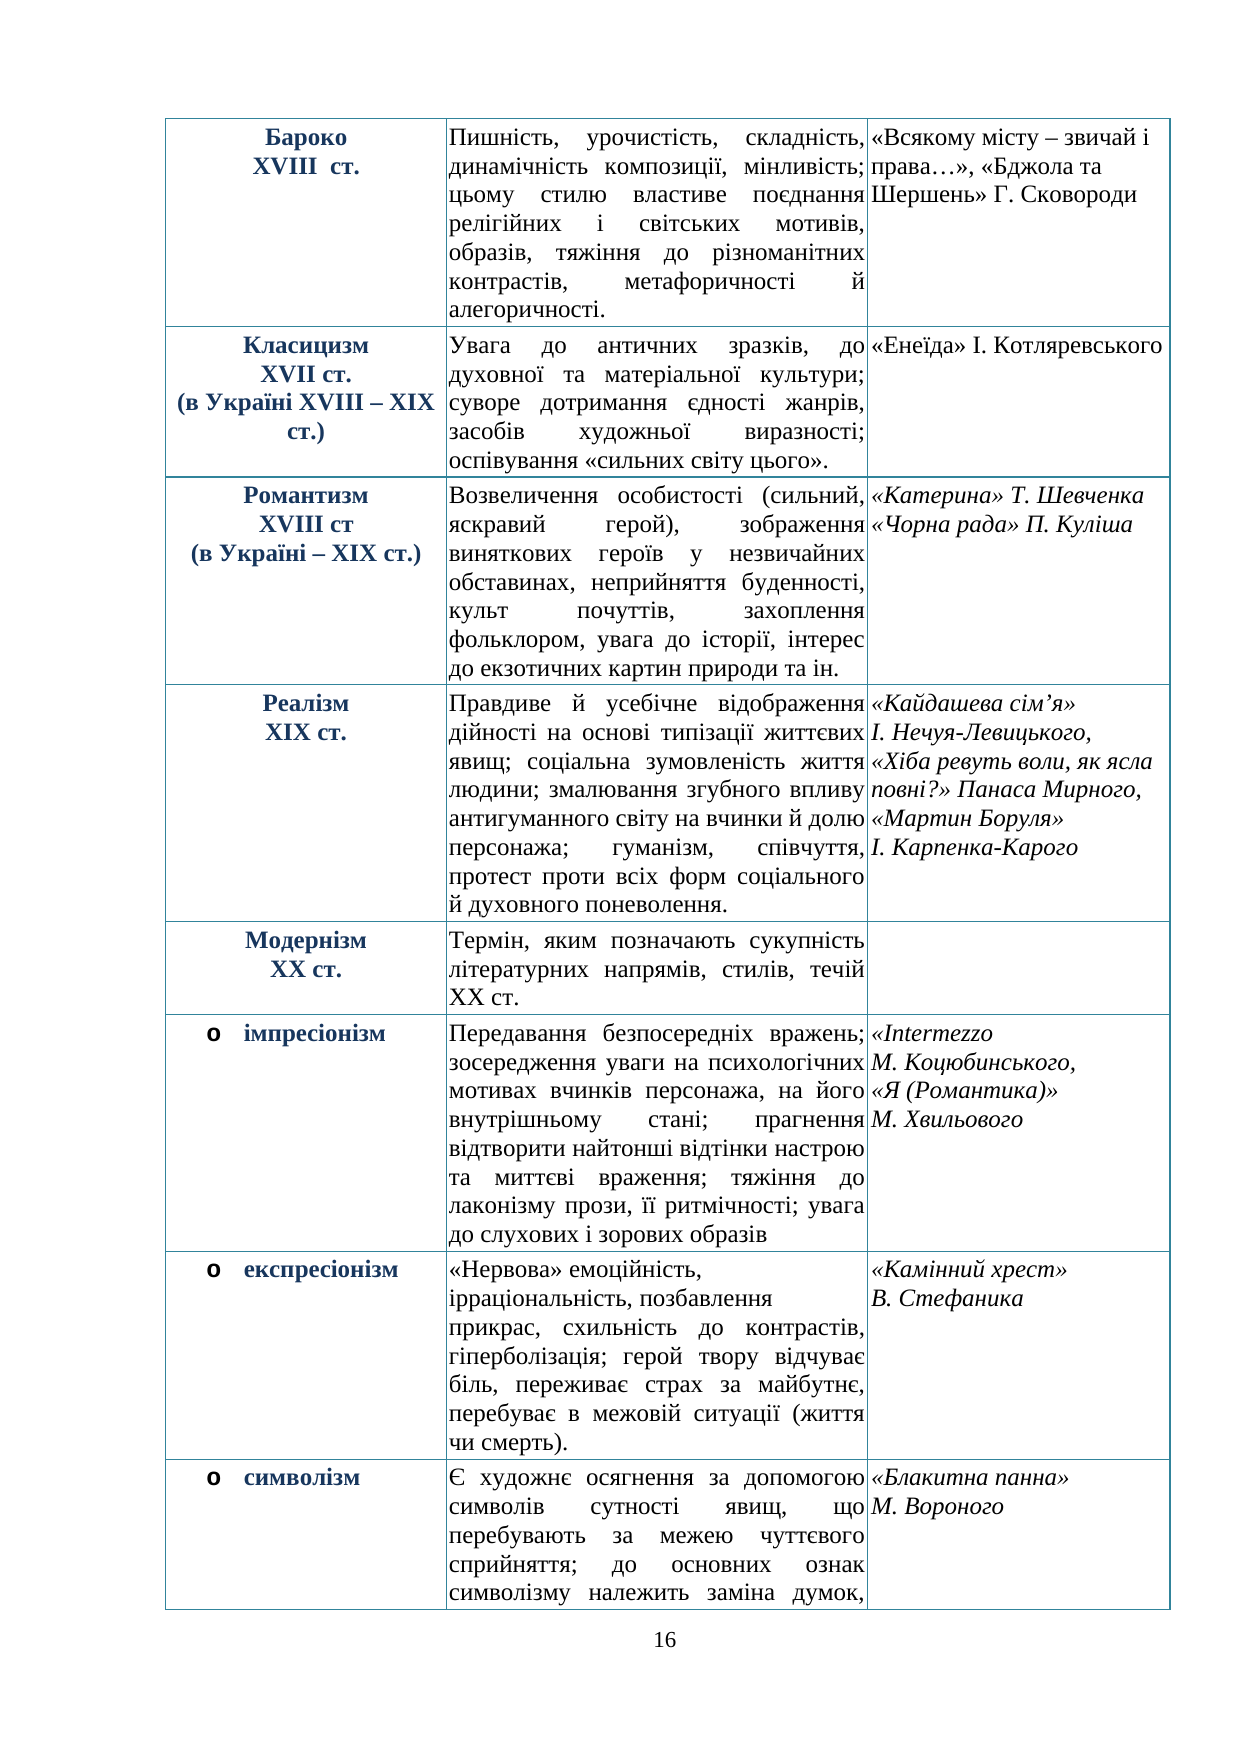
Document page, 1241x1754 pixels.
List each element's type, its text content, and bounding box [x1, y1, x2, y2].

table_cell Правдиве й усебічне відображення дійності на основі типізації життєвих явищ; соціальна зумовленість життя людини; змалювання згубного впливу антигуманного світу на вчинки й долю персонажа; гуманізм, співчуття, протест проти всіх форм соціального й духовного поневолення. [447, 685, 867, 921]
table_cell Термін, яким позначають сукупність літературних напрямів, стилів, течій ХХ ст. [447, 922, 867, 1014]
table_cell «Катерина» Т. Шевченка «Чорна рада» П. Куліша [868, 478, 1169, 684]
table_cell «Всякому місту – звичай і права…», «Бджола та Шершень» Г. Сковороди [868, 119, 1169, 326]
table_cell Передавання безпосередніх вражень; зосередження уваги на психологічних мотивах вчинків персонажа, на його внутрішньому стані; прагнення відтворити найтонші відтінки настрою та миттєві враження; тяжіння до лаконізму прози, її ритмічності; увага до слухових і зорових образів [447, 1015, 867, 1251]
table_cell Реалізм ХІХ ст. [166, 685, 446, 921]
table_cell Бароко XVIII ст. [166, 119, 446, 326]
table_cell Класицизм XVII ст. (в Україні XVIII – XIX ст.) [166, 327, 446, 476]
table_cell «Нервова» емоційність, ірраціональність, позбавлення прикрас, схильність до контрастів, гіперболізація; герой твору відчуває біль, переживає страх за майбутнє, перебуває в межовій ситуації (життя чи смерть). [447, 1252, 867, 1458]
table_cell «Кайдашева сім’я» І. Нечуя-Левицького, «Хіба ревуть воли, як ясла повні?» Панаса Мирного, «Мартин Боруля» І. Карпенка-Карого [868, 685, 1169, 921]
table_cell символізм [166, 1460, 446, 1609]
table_cell «Енеїда» І. Котляревського [868, 327, 1169, 476]
table_cell Романтизм XVIII ст (в Україні – XIX ст.) [166, 478, 446, 684]
table_cell [868, 922, 1169, 1014]
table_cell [868, 1460, 1169, 1609]
table_cell імпресіонізм [166, 1015, 446, 1251]
table_cell Увага до античних зразків, до духовної та матеріальної культури; суворе дотримання єдності жанрів, засобів художньої виразності; оспівування «сильних світу цього». [447, 327, 867, 476]
table_cell Пишність, урочистість, складність, динамічність композиції, мінливість; цьому стилю властиве поєднання релігійних і світських мотивів, образів, тяжіння до різноманітних контрастів, метафоричності й алегоричності. [447, 119, 867, 326]
table_cell Возвеличення особистості (сильний, яскравий герой), зображення виняткових героїв у незвичайних обставинах, неприйняття буденності, культ почуттів, захоплення фольклором, увага до історії, інтерес до екзотичних картин природи та ін. [447, 478, 867, 684]
table_cell Модернізм ХХ ст. [166, 922, 446, 1014]
table_cell експресіонізм [166, 1252, 446, 1458]
table_cell «Камінний хрест» В. Стефаника [868, 1252, 1169, 1458]
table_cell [447, 1460, 867, 1609]
table_cell «Intermezzo М. Коцюбинського, «Я (Романтика)» М. Хвильового [868, 1015, 1169, 1251]
